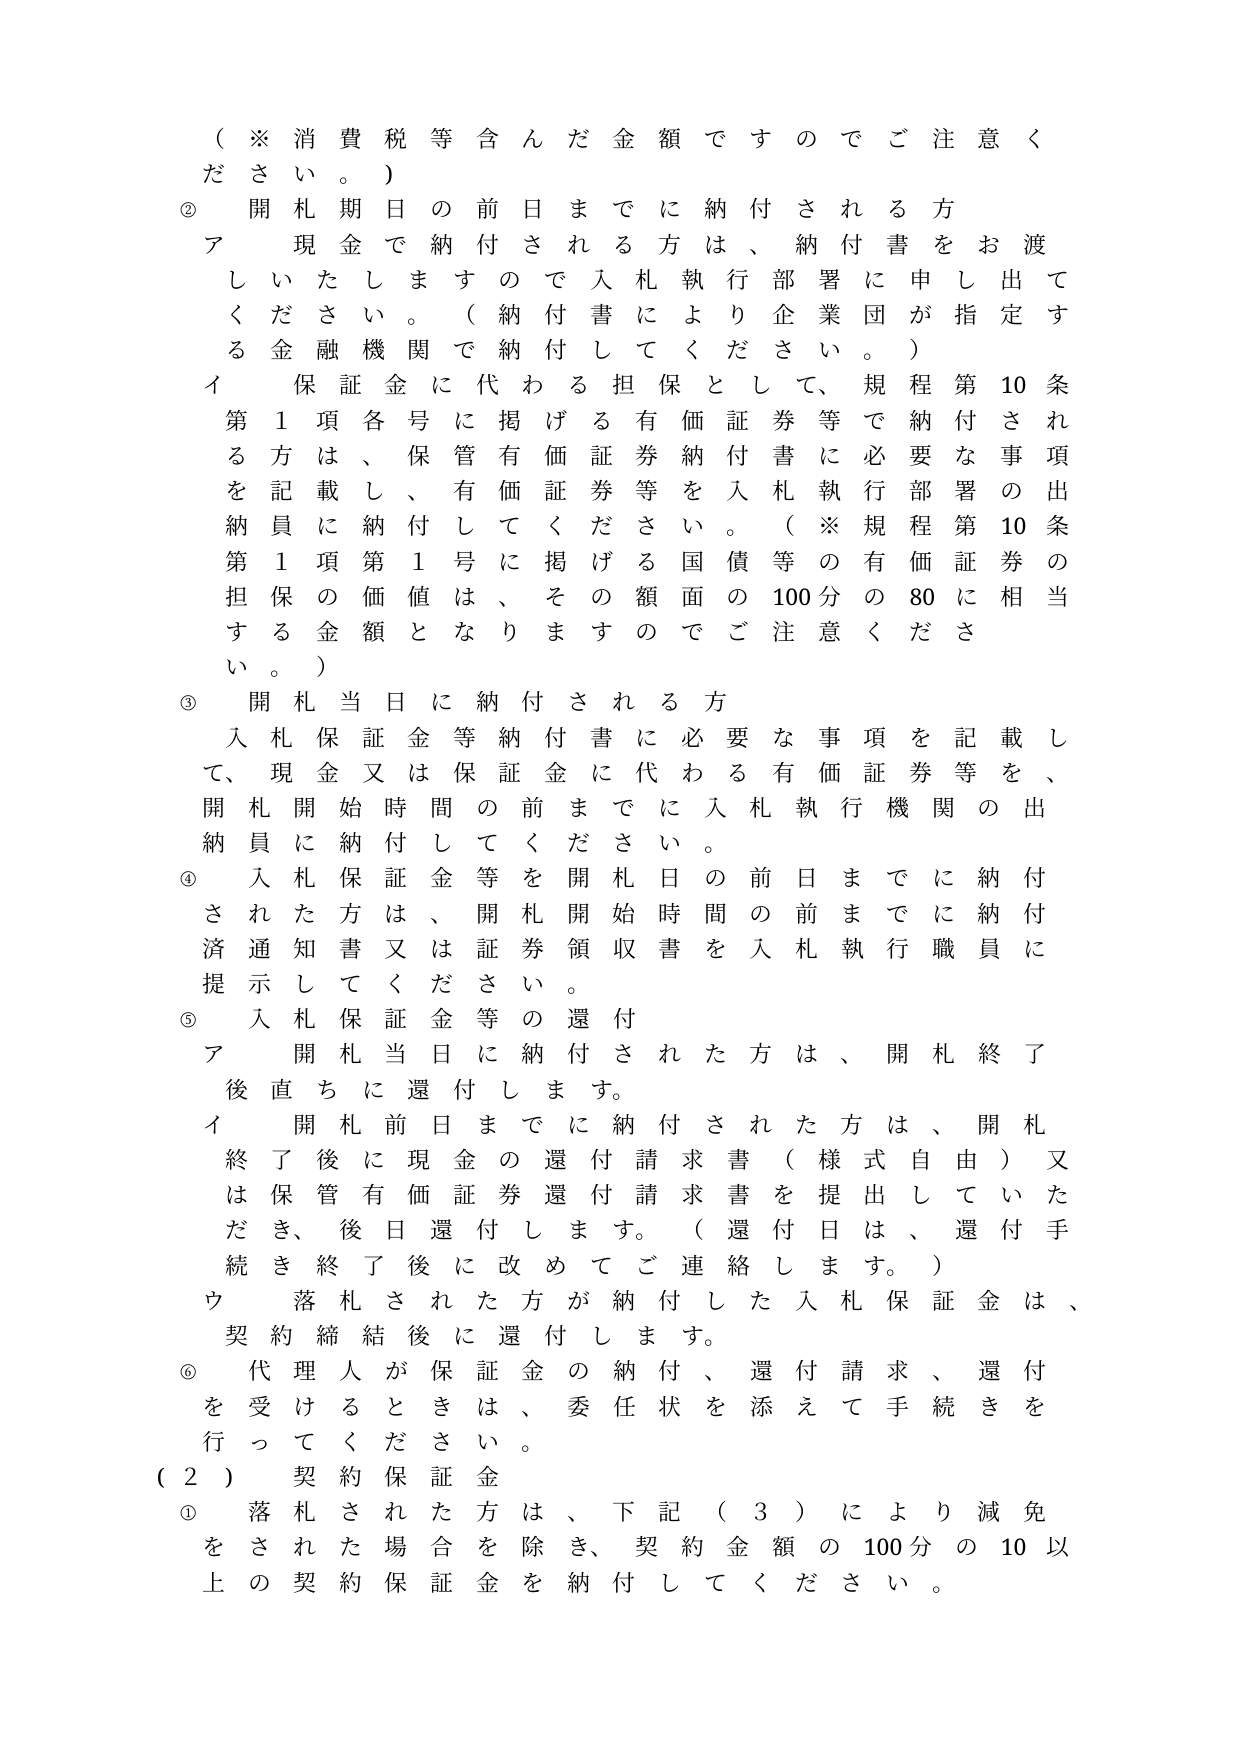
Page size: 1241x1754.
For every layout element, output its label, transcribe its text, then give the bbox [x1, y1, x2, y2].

text 入札保証金等納付書に必要な事項を記載して、現金又は保証金に代わる有価証券等を、開札開始時間の前までに入札執行機関の出納員に納付してください。 [202, 718, 1092, 859]
text ③ 開札当日に納付される方 [179, 683, 1092, 718]
text ア 開札当日に納付された方は、開札終了後直ちに還付します。 [202, 1035, 1092, 1106]
text イ 開札前日までに納付された方は、開札終了後に現金の還付請求書（様式自由）又は保管有価証券還付請求書を提出していただき、後日還付します。（還付日は、還付手続き終了後に改めてご連絡します。） [202, 1106, 1092, 1282]
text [179, 120, 1092, 190]
text ⑥ 代理人が保証金の納付、還付請求、還付を受けるときは、委任状を添えて手続きを行ってください。 [179, 1352, 1092, 1458]
text ① 落札された方は、下記（３）により減免をされた場合を除き、契約金額の100分の10以上の契約保証金を納付してください。 [179, 1493, 1092, 1599]
text ⑤ 入札保証金等の還付 [179, 1000, 1092, 1035]
text イ 保証金に代わる担保として、規程第10条第１項各号に掲げる有価証券等で納付される方は、保管有価証券納付書に必要な事項を記載し、有価証券等を入札執行部署の出納員に納付してください。（※規程第10条第１項第１号に掲げる国債等の有価証券の担保の価値は、その額面の100分の80に相当する金額となりますのでご注意ください。） [202, 366, 1092, 683]
text ② 開札期日の前日までに納付される方 [179, 190, 1092, 226]
text ア 現金で納付される方は、納付書をお渡しいたしますので入札執行部署に申し出てください。（納付書により企業団が指定する金融機関で納付してください。） [202, 226, 1092, 366]
text ウ 落札された方が納付した入札保証金は、契約締結後に還付します。 [202, 1282, 1092, 1352]
text (２) 契約保証金 [157, 1458, 1092, 1493]
text ④ 入札保証金等を開札日の前日までに納付された方は、開札開始時間の前までに納付済通知書又は証券領収書を入札執行職員に提示してください。 [179, 859, 1092, 1000]
